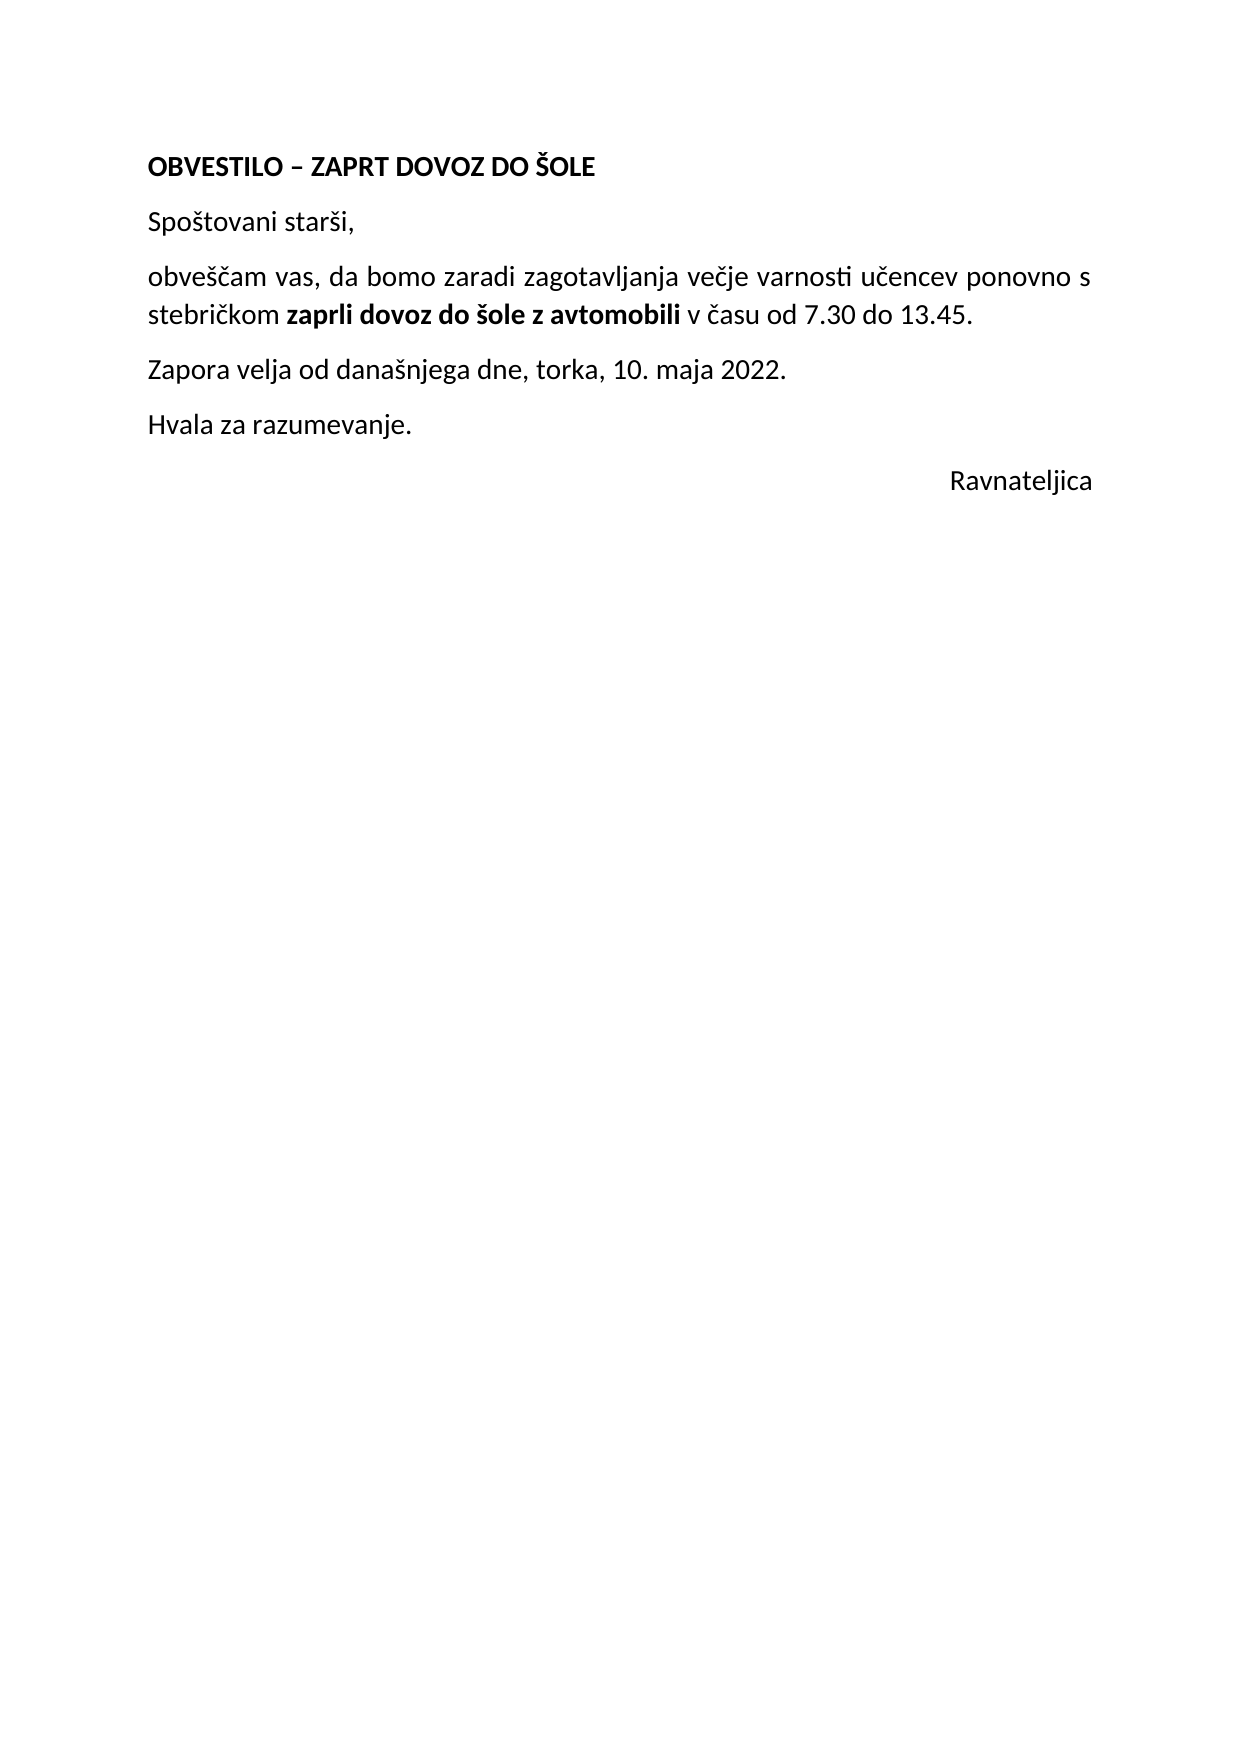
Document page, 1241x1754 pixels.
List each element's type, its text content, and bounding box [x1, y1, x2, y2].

text OBVESTILO – ZAPRT DOVOZ DO ŠOLE [148, 148, 1093, 183]
text obveščam vas, da bomo zaradi zagotavljanja večje varnosti učencev ponovno s stebričkom zaprli dovoz do šole z avtomobili v času od 7.30 do 13.45. [148, 258, 1093, 332]
text Hvala za razumevanje. [148, 406, 1093, 442]
text Spoštovani starši, [148, 203, 1093, 238]
text Ravnateljica [148, 462, 1093, 497]
text Zapora velja od današnjega dne, torka, 10. maja 2022. [148, 351, 1093, 387]
